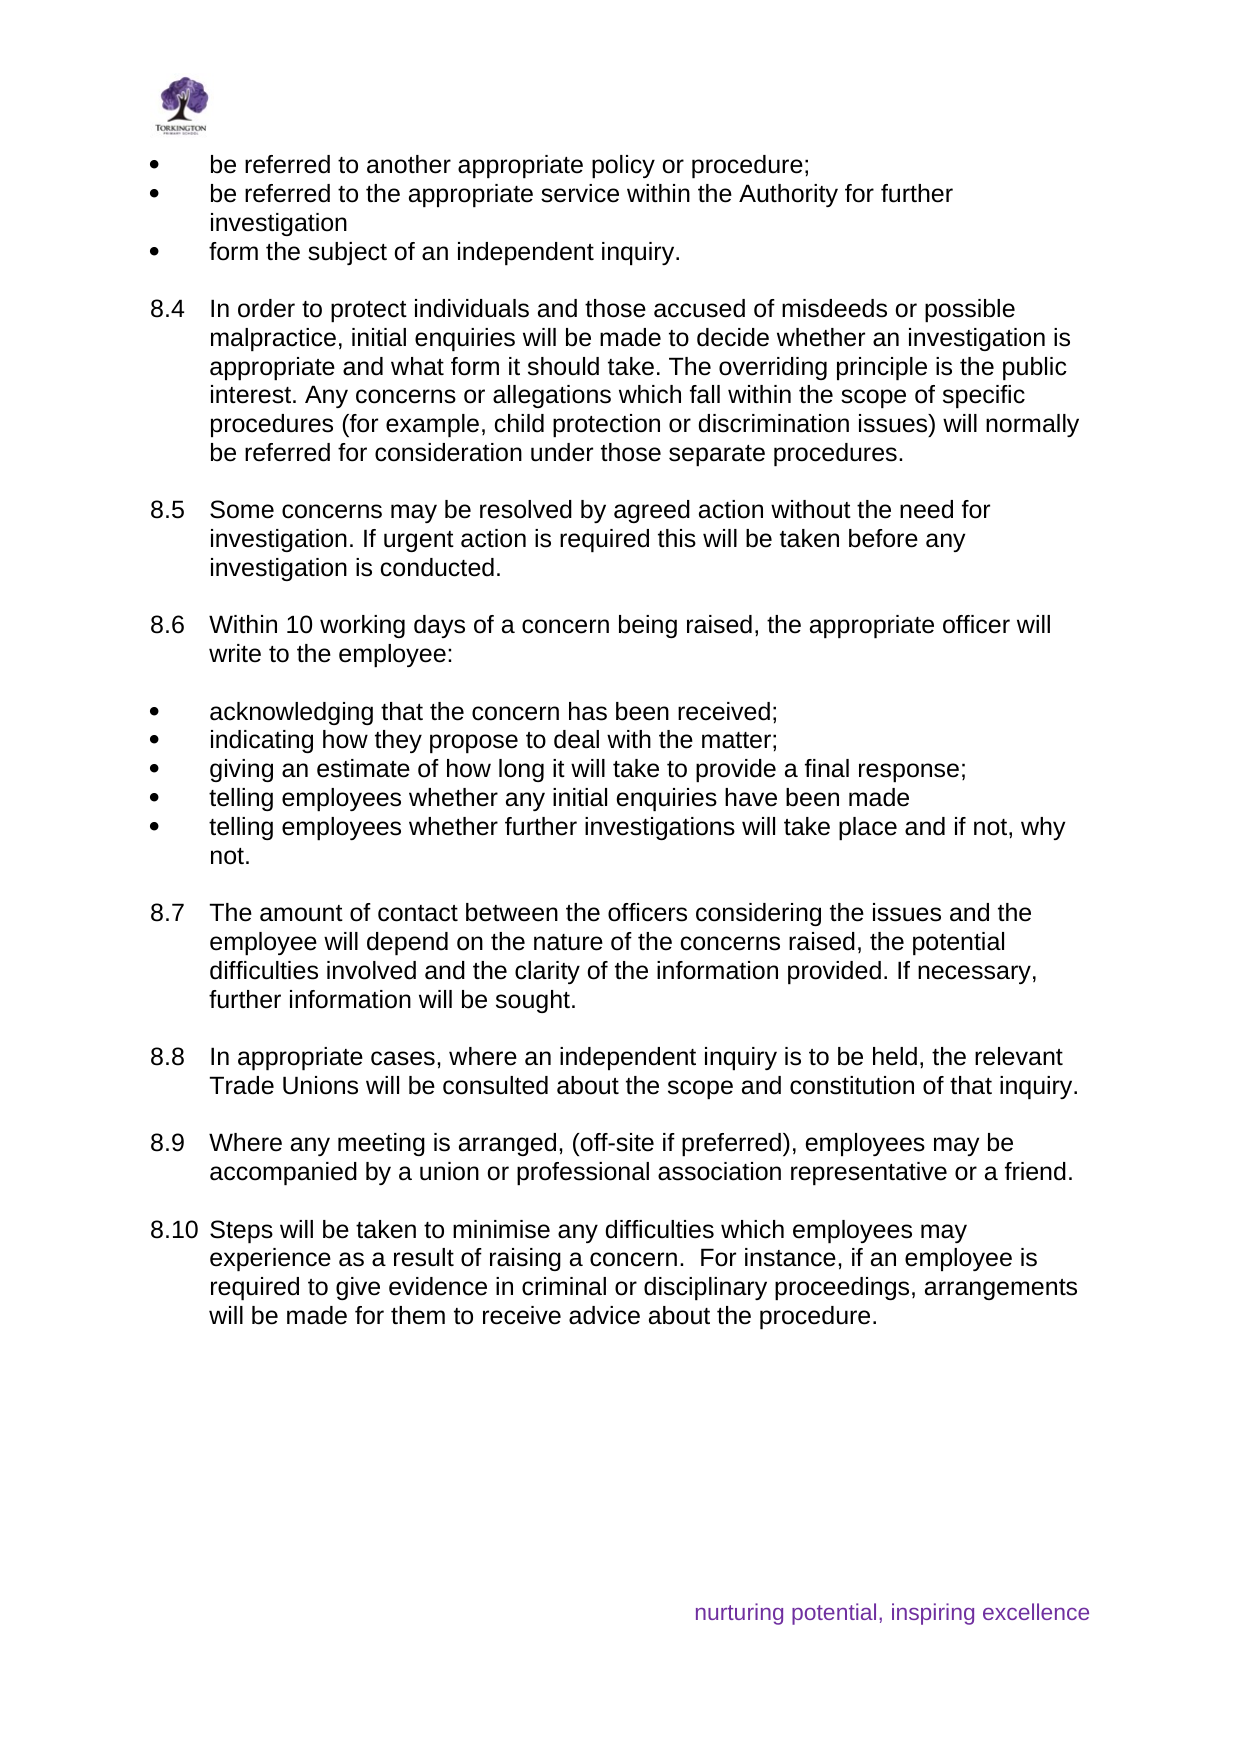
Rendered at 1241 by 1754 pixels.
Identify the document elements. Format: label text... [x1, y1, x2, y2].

text 8.9 Where any meeting is arranged, (off-site if preferred), employees may be accompanied by a union or professional association representative or a friend. [150, 1128, 1090, 1186]
list be referred to another appropriate policy or procedure; [150, 150, 1090, 179]
list acknowledging that the concern has been received; [150, 697, 1090, 725]
picture [150, 73, 214, 144]
list giving an estimate of how long it will take to provide a final response; [150, 754, 1090, 783]
text 8.7 The amount of contact between the officers considering the issues and the employee will depend on the nature of the concerns raised, the potential difficulties involved and the clarity of the information provided. If necessary, further information will be sought. [150, 898, 1090, 1013]
list telling employees whether any initial enquiries have been made [150, 783, 1090, 812]
list form the subject of an independent inquiry. [150, 236, 1090, 265]
list be referred to the appropriate service within the Authority for further investigation [150, 179, 1090, 236]
list indicating how they propose to deal with the matter; [150, 725, 1090, 754]
text 8.10 Steps will be taken to minimise any difficulties which employees may experience as a result of raising a concern. For instance, if an employee is required to give evidence in criminal or disciplinary proceedings, arrangements will be made for them to receive advice about the procedure. [150, 1214, 1090, 1559]
text 8.8 In appropriate cases, where an independent inquiry is to be held, the relevant Trade Unions will be consulted about the scope and constitution of that inquiry. [150, 1042, 1090, 1099]
text 8.4 In order to protect individuals and those accused of misdeeds or possible malpractice, initial enquiries will be made to decide whether an investigation is appropriate and what form it should take. The overriding principle is the public interest. Any concerns or allegations which fall within the scope of specific procedures (for example, child protection or discrimination issues) will normally be referred for consideration under those separate procedures. [150, 294, 1090, 467]
list telling employees whether further investigations will take place and if not, why not. [150, 812, 1090, 869]
text 8.6 Within 10 working days of a concern being raised, the appropriate officer will write to the employee: [150, 610, 1090, 668]
text 8.5 Some concerns may be resolved by agreed action without the need for investigation. If urgent action is required this will be taken before any investigation is conducted. [150, 495, 1090, 582]
